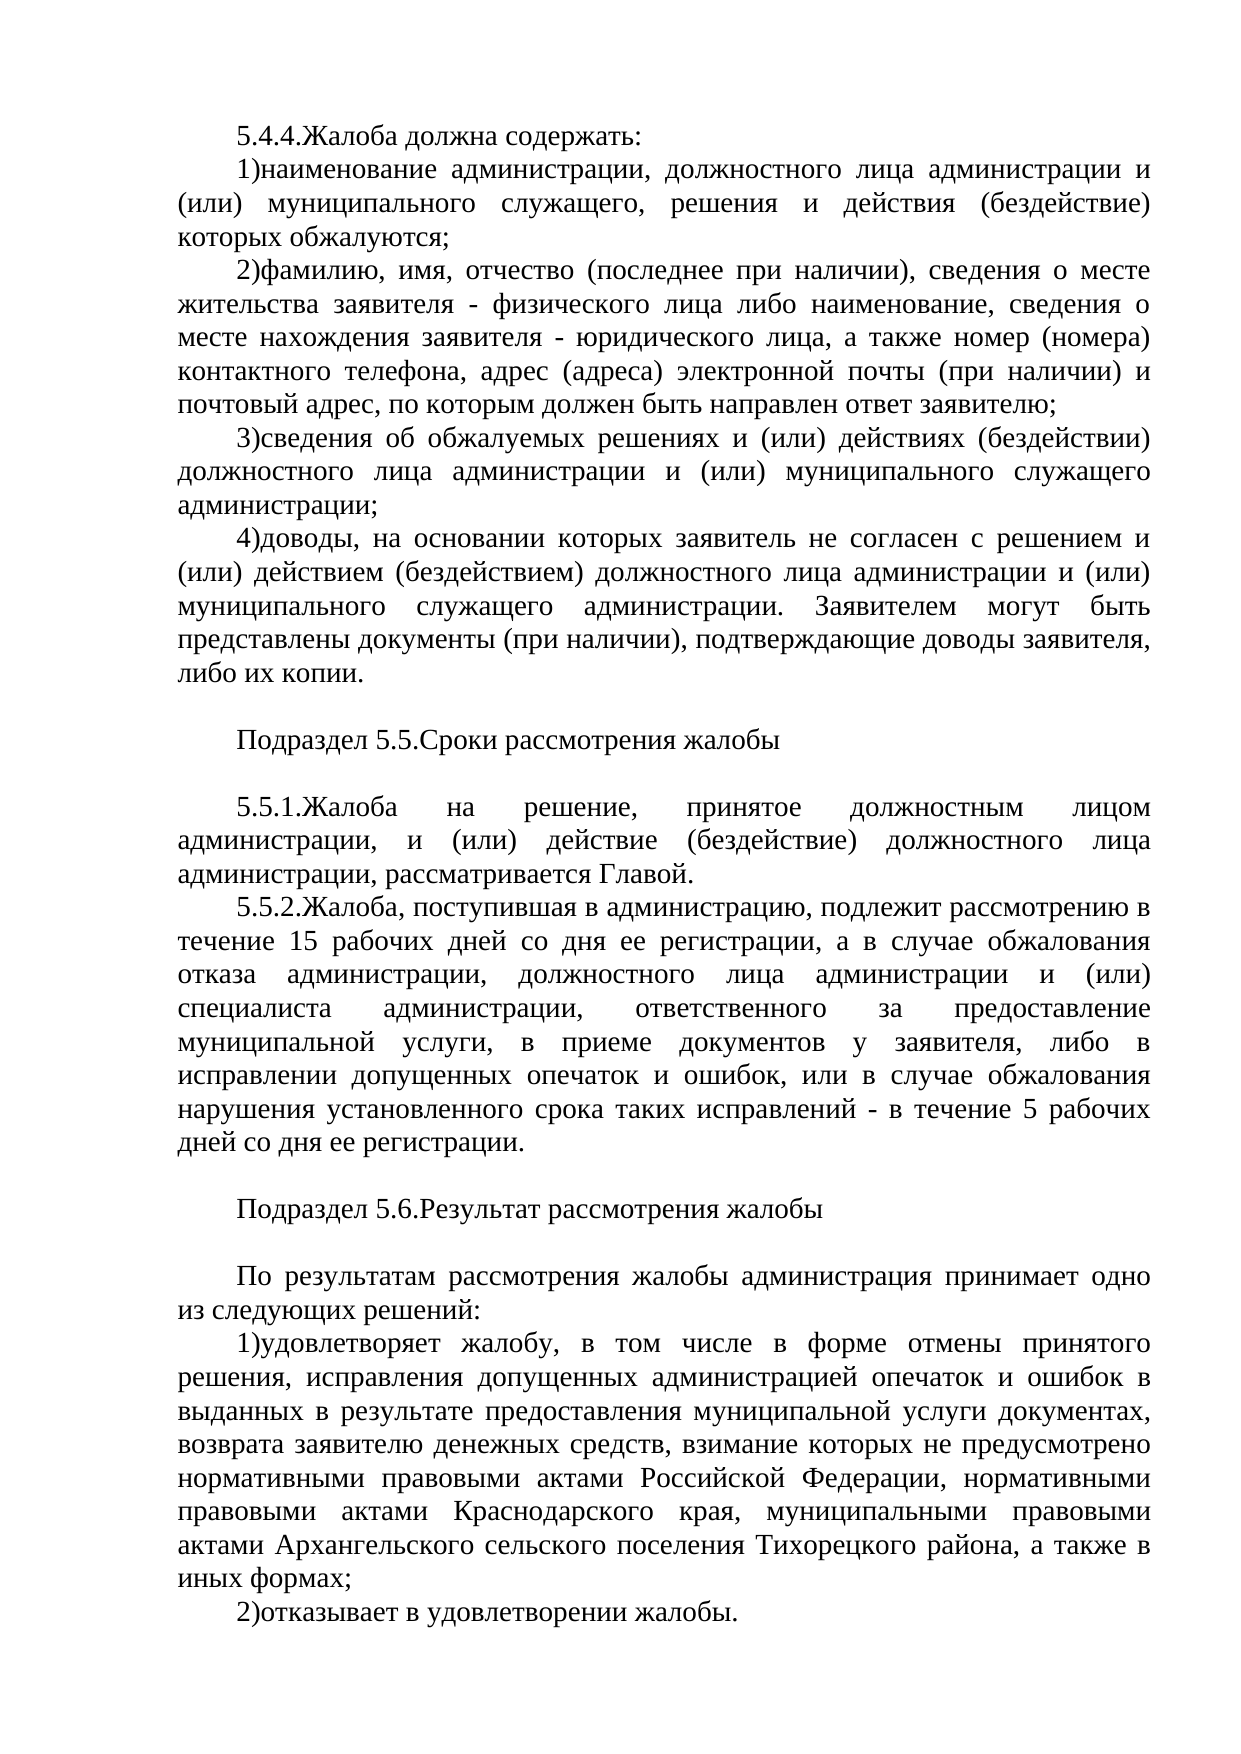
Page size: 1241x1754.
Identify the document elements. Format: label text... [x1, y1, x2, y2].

text 5.5.2.Жалоба, поступившая в администрацию, подлежит рассмотрению в течение 15 рабочих дней со дня ее регистрации, а в случае обжалования отказа администрации, должностного лица администрации и (или) специалиста администрации, ответственного за предоставление муниципальной услуги, в приеме документов у заявителя, либо в исправлении допущенных опечаток и ошибок, или в случае обжалования нарушения установленного срока таких исправлений - в течение 5 рабочих дней со дня ее регистрации. [177, 889, 1152, 1158]
text 3)сведения об обжалуемых решениях и (или) действиях (бездействии) должностного лица администрации и (или) муниципального служащего администрации; [177, 420, 1152, 521]
text 5.5.1.Жалоба на решение, принятое должностным лицом администрации, и (или) действие (бездействие) должностного лица администрации, рассматривается Главой. [177, 789, 1152, 889]
text 1)наименование администрации, должностного лица администрации и (или) муниципального служащего, решения и действия (бездействие) которых обжалуются; [177, 152, 1152, 252]
text 2)отказывает в удовлетворении жалобы. [177, 1594, 1152, 1627]
text 4)доводы, на основании которых заявитель не согласен с решением и (или) действием (бездействием) должностного лица администрации и (или) муниципального служащего администрации. Заявителем могут быть представлены документы (при наличии), подтверждающие доводы заявителя, либо их копии. [177, 521, 1152, 688]
text По результатам рассмотрения жалобы администрация принимает одно из следующих решений: [177, 1258, 1152, 1326]
text Подраздел 5.6.Результат рассмотрения жалобы [177, 1191, 1152, 1225]
text 2)фамилию, имя, отчество (последнее при наличии), сведения о месте жительства заявителя - физического лица либо наименование, сведения о месте нахождения заявителя - юридического лица, а также номер (номера) контактного телефона, адрес (адреса) электронной почты (при наличии) и почтовый адрес, по которым должен быть направлен ответ заявителю; [177, 252, 1152, 420]
text 5.4.4.Жалоба должна содержать: [177, 118, 1152, 152]
text Подраздел 5.5.Сроки рассмотрения жалобы [177, 722, 1152, 755]
text 1)удовлетворяет жалобу, в том числе в форме отмены принятого решения, исправления допущенных администрацией опечаток и ошибок в выданных в результате предоставления муниципальной услуги документах, возврата заявителю денежных средств, взимание которых не предусмотрено нормативными правовыми актами Российской Федерации, нормативными правовыми актами Краснодарского края, муниципальными правовыми актами Архангельского сельского поселения Тихорецкого района, а также в иных формах; [177, 1326, 1152, 1594]
